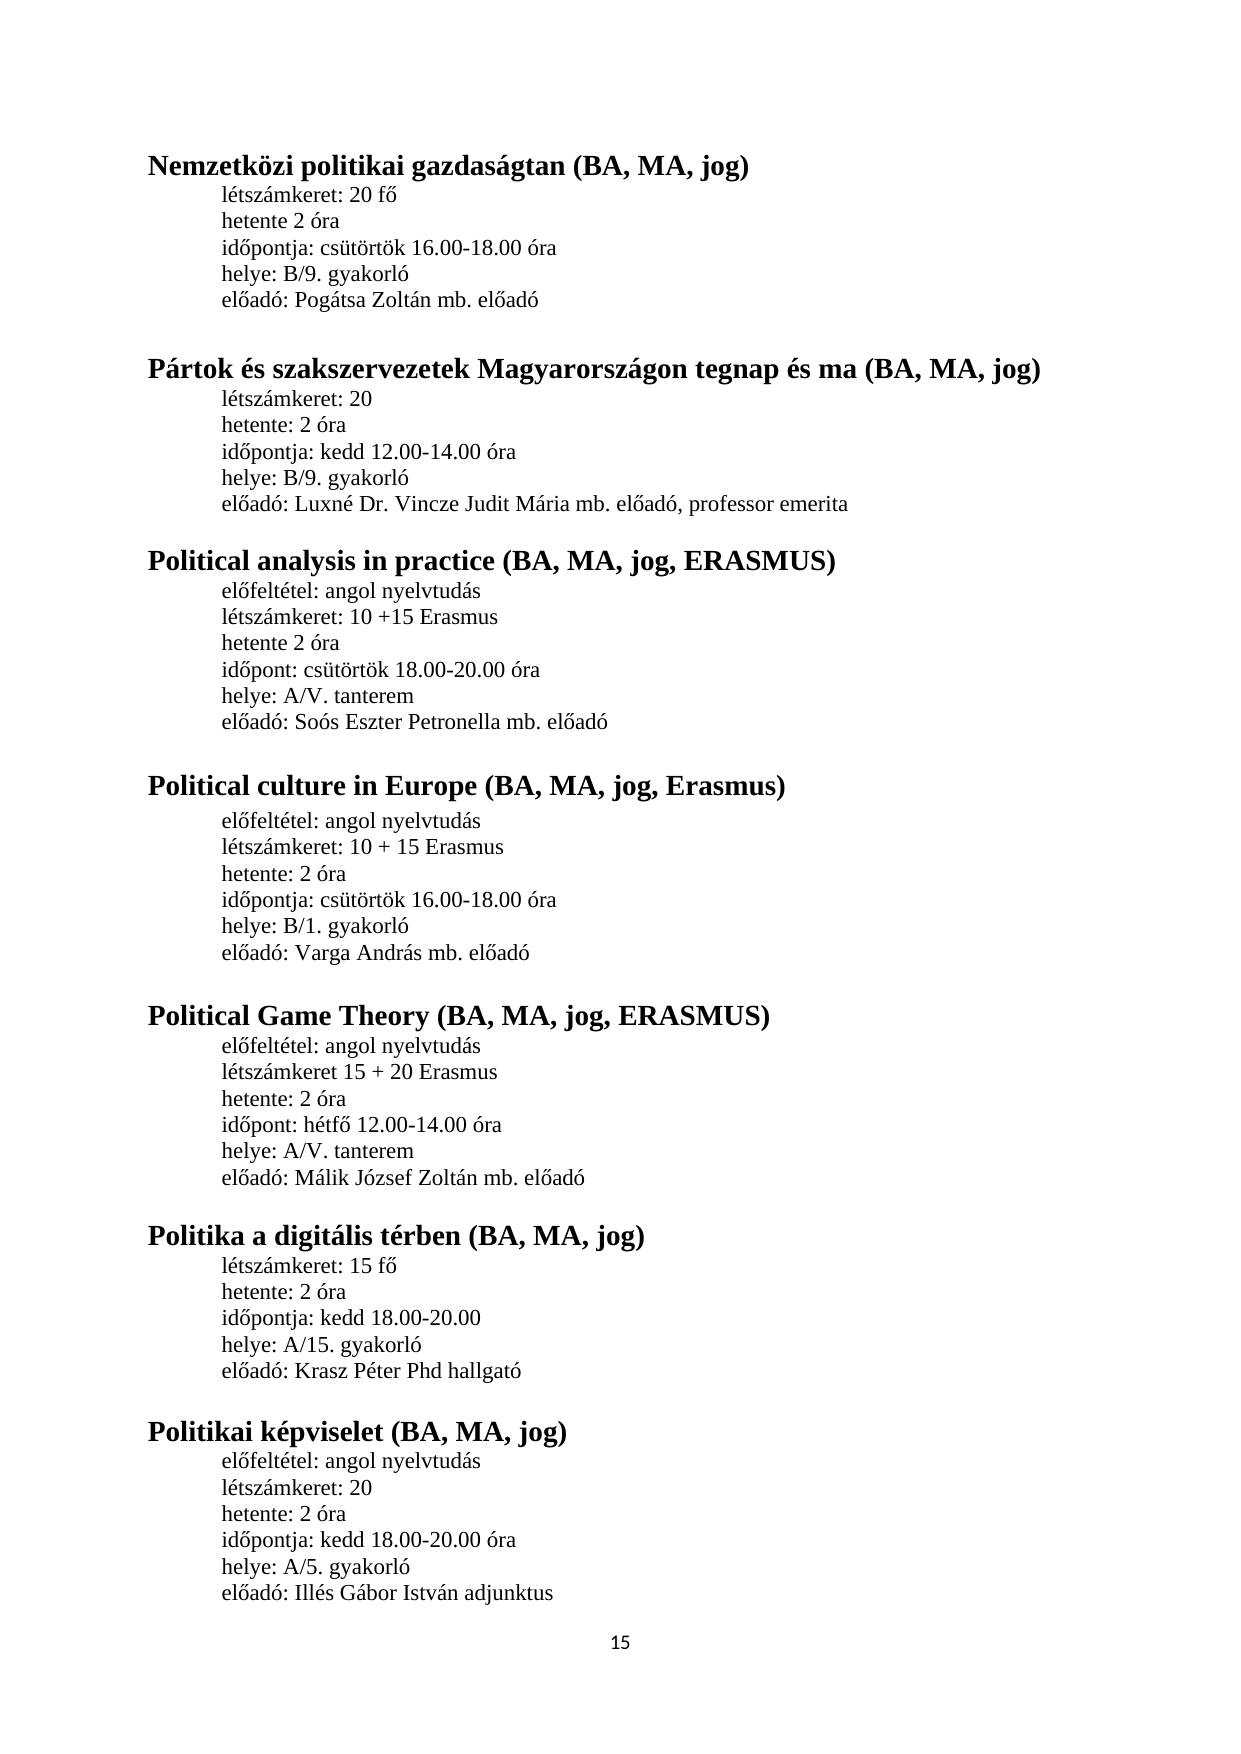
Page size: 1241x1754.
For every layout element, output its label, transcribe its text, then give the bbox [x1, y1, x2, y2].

text helye: B/9. gyakorló [148, 464, 1093, 490]
text hetente: 2 óra [148, 1278, 1093, 1304]
text Political culture in Europe (BA, MA, jog, Erasmus) [148, 768, 1093, 802]
text helye: A/5. gyakorló [148, 1553, 1093, 1579]
text Nemzetközi politikai gazdaságtan (BA, MA, jog) [148, 148, 1093, 181]
text időpont: hétfő 12.00-14.00 óra [148, 1111, 1093, 1137]
text helye: B/1. gyakorló [148, 912, 1093, 939]
text előfeltétel: angol nyelvtudás [221, 1032, 1093, 1058]
text hetente 2 óra [148, 629, 1093, 656]
text előadó: Krasz Péter Phd hallgató [148, 1357, 1093, 1383]
text időpontja: kedd 12.00-14.00 óra [148, 438, 1093, 464]
text helye: A/V. tanterem [148, 1137, 1093, 1164]
text előadó: Varga András mb. előadó [148, 939, 1093, 965]
text Political Game Theory (BA, MA, jog, ERASMUS) [148, 998, 1093, 1032]
text hetente: 2 óra [148, 411, 1093, 438]
text helye: A/V. tanterem [148, 682, 1093, 708]
text előadó: Soós Eszter Petronella mb. előadó [148, 708, 1093, 735]
text időpontja: csütörtök 16.00-18.00 óra [148, 234, 1093, 260]
text előadó: Illés Gábor István adjunktus [148, 1579, 1093, 1606]
text hetente: 2 óra [148, 859, 1093, 886]
text időpontja: kedd 18.00-20.00 [148, 1304, 1093, 1331]
text hetente: 2 óra [148, 1085, 1093, 1111]
text helye: B/9. gyakorló [148, 260, 1093, 287]
text Politikai képviselet (BA, MA, jog) [148, 1410, 1093, 1447]
text előfeltétel: angol nyelvtudás [148, 807, 1093, 833]
text Political analysis in practice (BA, MA, jog, ERASMUS) [148, 543, 1093, 577]
text előfeltétel: angol nyelvtudás [148, 577, 1093, 603]
text létszámkeret: 20 [148, 385, 1093, 411]
text előadó: Luxné Dr. Vincze Judit Mária mb. előadó, professor emerita [148, 490, 1093, 517]
text időpont: csütörtök 18.00-20.00 óra [148, 656, 1093, 682]
text létszámkeret: 10 + 15 Erasmus [148, 833, 1093, 859]
text létszámkeret: 20 [148, 1474, 1093, 1500]
text létszámkeret: 15 fő [148, 1252, 1093, 1278]
text létszámkeret: 10 +15 Erasmus [148, 603, 1093, 629]
text előadó: Pogátsa Zoltán mb. előadó [148, 287, 1093, 313]
text előadó: Málik József Zoltán mb. előadó [148, 1164, 1093, 1190]
text létszámkeret 15 + 20 Erasmus [221, 1058, 1093, 1085]
text időpontja: kedd 18.00-20.00 óra [148, 1526, 1093, 1553]
text létszámkeret: 20 fő [221, 181, 1093, 207]
text Politika a digitális térben (BA, MA, jog) [148, 1218, 1093, 1252]
text helye: A/15. gyakorló [148, 1331, 1093, 1357]
text előfeltétel: angol nyelvtudás [148, 1447, 1093, 1474]
text időpontja: csütörtök 16.00-18.00 óra [148, 886, 1093, 912]
text Pártok és szakszervezetek Magyarországon tegnap és ma (BA, MA, jog) [148, 351, 1093, 385]
text hetente 2 óra [148, 207, 1093, 234]
text hetente: 2 óra [148, 1500, 1093, 1526]
